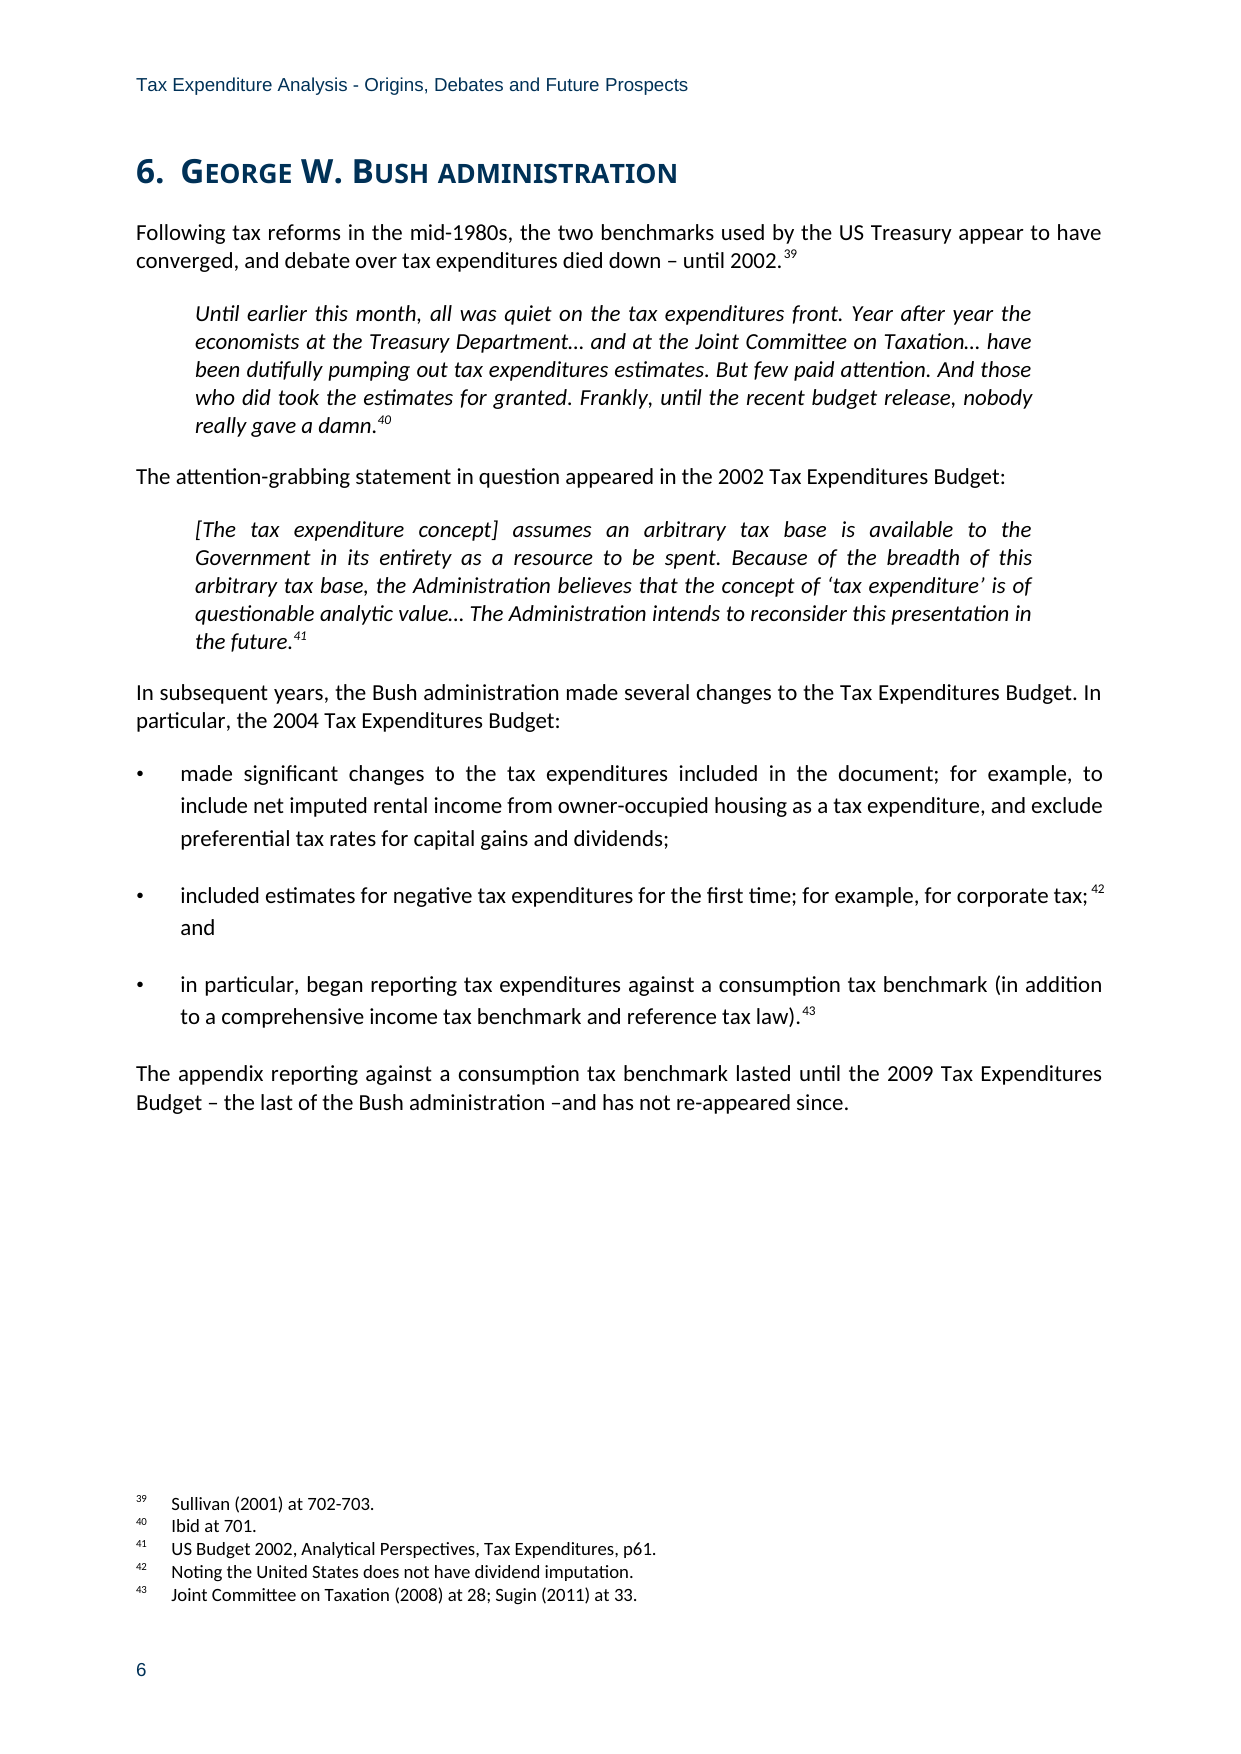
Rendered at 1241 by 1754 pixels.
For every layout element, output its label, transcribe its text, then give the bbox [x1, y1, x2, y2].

subtitle George W. Bush administration [136, 148, 1104, 193]
list included estimates for negative tax expenditures for the first time; for example, for corporate tax; and [136, 881, 1104, 941]
text Until earlier this month, all was quiet on the tax expenditures front. Year after year the economists at the Treasury Department… and at the Joint Committee on Taxation… have been dutifully pumping out tax expenditures estimates. But few paid attention. And those who did took the estimates for granted. Frankly, until the recent budget release, nobody really gave a damn. [195, 299, 1033, 439]
list made significant changes to the tax expenditures included in the document; for example, to include net imputed rental income from owner-occupied housing as a tax expenditure, and exclude preferential tax rates for capital gains and dividends; [136, 759, 1104, 852]
text The attention-grabbing statement in question appeared in the 2002 Tax Expenditures Budget: [136, 462, 1104, 490]
list The appendix reporting against a consumption tax benchmark lasted until the 2009 Tax Expenditures Budget – the last of the Bush administration –and has not re-appeared since. [136, 1059, 1104, 1116]
text [The tax expenditure concept] assumes an arbitrary tax base is available to the Government in its entirety as a resource to be spent. Because of the breadth of this arbitrary tax base, the Administration believes that the concept of ‘tax expenditure’ is of questionable analytic value… The Administration intends to reconsider this presentation in the future. [195, 515, 1033, 655]
list in particular, began reporting tax expenditures against a consumption tax benchmark (in addition to a comprehensive income tax benchmark and reference tax law). [136, 970, 1104, 1030]
text Following tax reforms in the mid-1980s, the two benchmarks used by the US Treasury appear to have converged, and debate over tax expenditures died down – until 2002. [136, 218, 1104, 274]
text In subsequent years, the Bush administration made several changes to the Tax Expenditures Budget. In particular, the 2004 Tax Expenditures Budget: [136, 678, 1104, 734]
